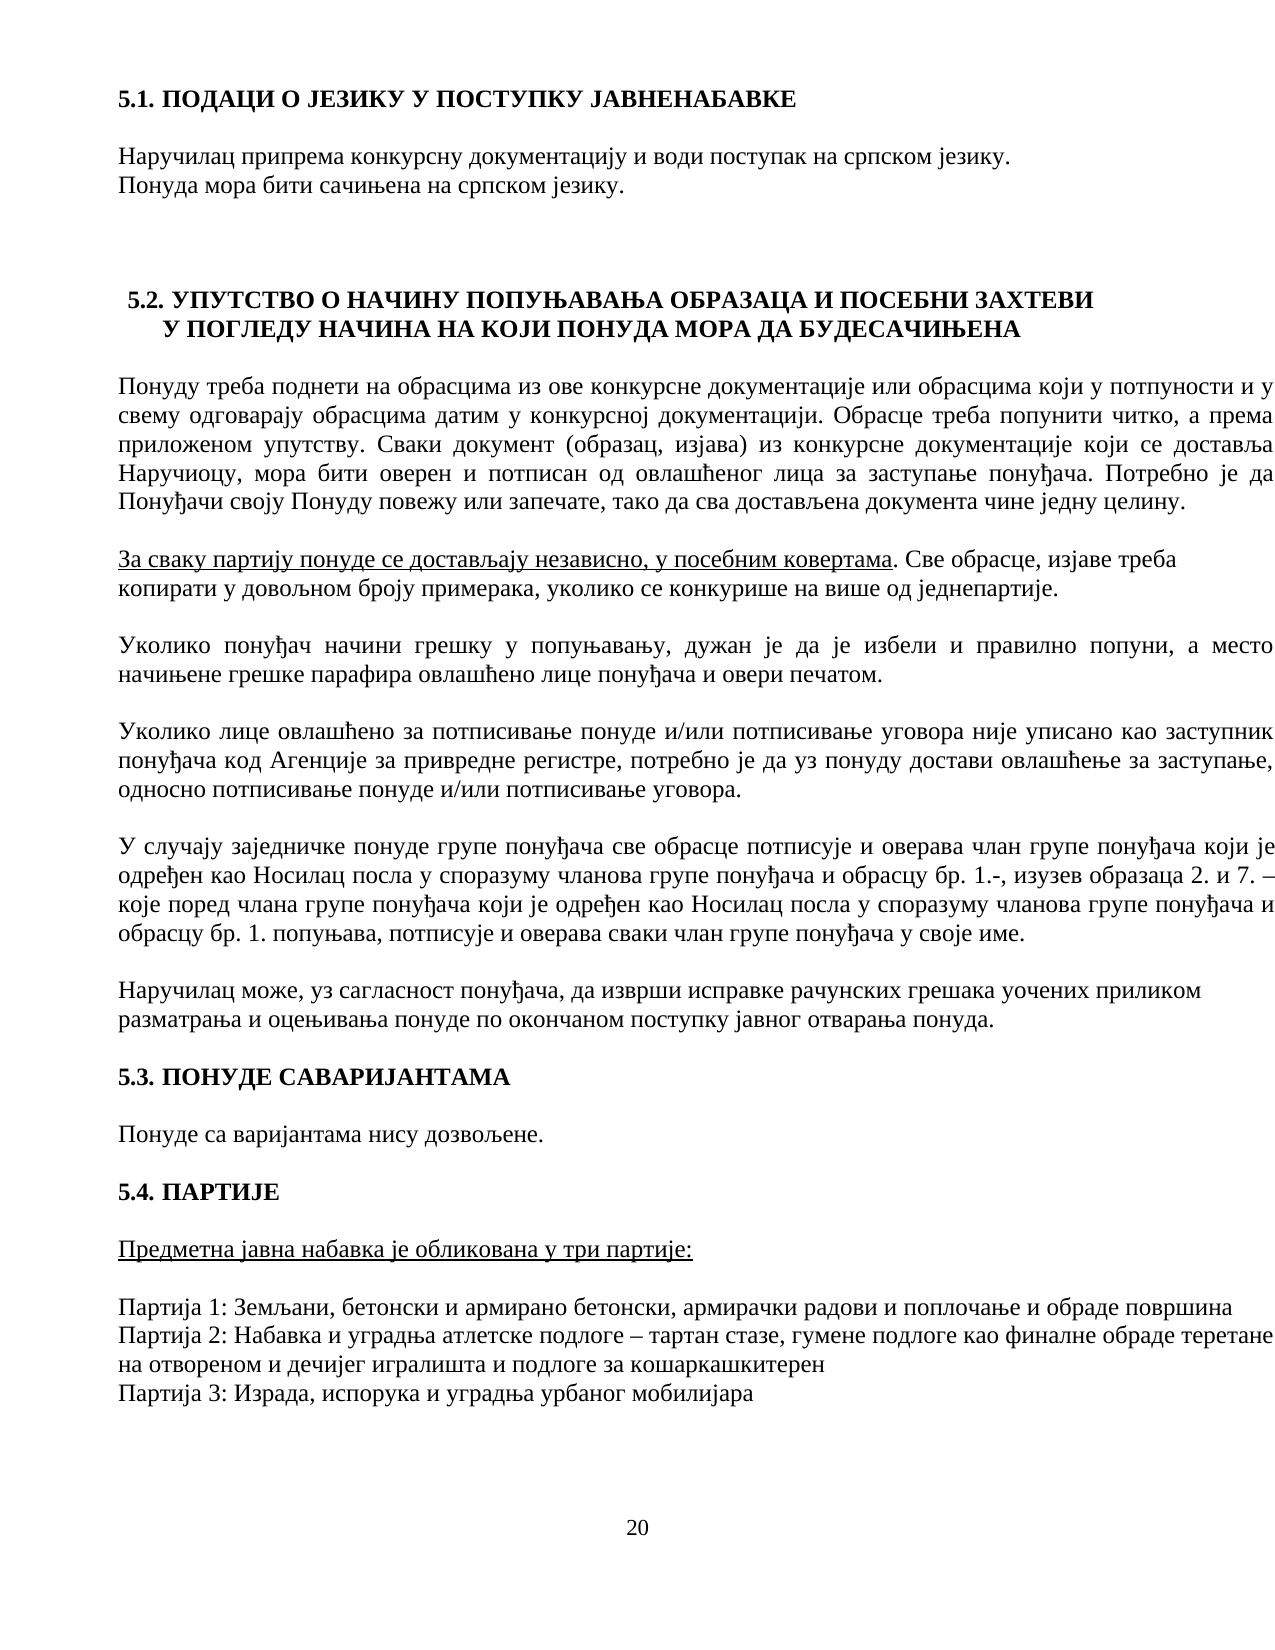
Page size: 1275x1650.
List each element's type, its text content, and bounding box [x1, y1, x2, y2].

subtitle ПАРТИЈЕ [118, 1177, 1275, 1206]
text Уколико лице овлашћено за потписивање понуде и/или потписивање уговора није уписано као заступник понуђача код Агенције за привредне регистре, потребно је да уз понуду достави овлашћење за заступање, односно потписивање понуде и/или потписивање уговора. [118, 716, 1274, 803]
subtitle ПОНУДЕ САВАРИЈАНТАМА [118, 1062, 1275, 1091]
text Наручилац припрема конкурсну документацију и води поступак на српском језику. Понуда мора бити сачињена на српском језику. [118, 141, 1089, 199]
text Наручилац може, уз сагласност понуђача, да изврши исправке рачунских грешака уочених приликом разматрања и оцењивања понуде по окончаном поступку јавног отварања понуда. [118, 975, 1275, 1033]
text Партија 1: Земљани, бетонски и армирано бетонски, армирачки радови и поплочање и обраде површина Партија 2: Набавка и уградња атлетске подлоге – тартан стазе, гумене подлоге као финалне обраде теретане на отвореном и дечијег игралишта и подлоге за кошаркашкитерен [118, 1292, 1275, 1378]
text У случају заједничке понуде групе понуђача све обрасце потписује и оверава члан групе понуђача који је одређен као Носилац посла у споразуму чланова групе понуђача и обрасцу бр. 1.-, изузев образаца 2. и 7. – које поред члана групе понуђача који је одређен као Носилац посла у споразуму чланова групе понуђача и обрасцу бр. 1. попуњава, потписује и оверава сваки члан групе понуђача у своје име. [118, 831, 1275, 946]
subtitle УПУТСТВО О НАЧИНУ ПОПУЊАВАЊА ОБРАЗАЦА И ПОСЕБНИ ЗАХТЕВИ У ПОГЛЕДУ НАЧИНА НА КОЈИ ПОНУДА МОРА ДА БУДЕСАЧИЊЕНА [127, 286, 1094, 343]
text Партија 3: Израда, испорука и уградња урбаног мобилијара [118, 1378, 1275, 1407]
text За сваку партију понуде се достављају независно, у посебним ковертама. Све обрасце, изјаве треба копирати у довољном броју примерака, уколико се конкурише на више од једнепартије. [118, 544, 1275, 601]
subtitle ПОДАЦИ О ЈЕЗИКУ У ПОСТУПКУ ЈАВНЕНАБАВКЕ [118, 84, 1275, 113]
text Понуду треба поднети на обрасцима из ове конкурсне документације или обрасцима који у потпуности и у свему одговарају обрасцима датим у конкурсној документацији. Обрасце треба попунити читко, а према приложеном упутству. Сваки документ (образац, изјава) из конкурсне документације који се доставља Наручиоцу, мора бити оверен и потписан од овлашћеног лица за заступање понуђача. Потребно је да Понуђачи своју Понуду повежу или запечате, тако да сва достављена документа чине једну целину. [118, 371, 1274, 515]
text Предметна јавна набавка је обликована у три партије: [118, 1234, 1275, 1263]
text Понуде са варијантама нису дозвољене. [118, 1119, 1275, 1148]
text Уколико понуђач начини грешку у попуњавању, дужан је да је избели и правилно попуни, а место начињене грешке парафира овлашћено лице понуђача и овери печатом. [118, 630, 1274, 688]
